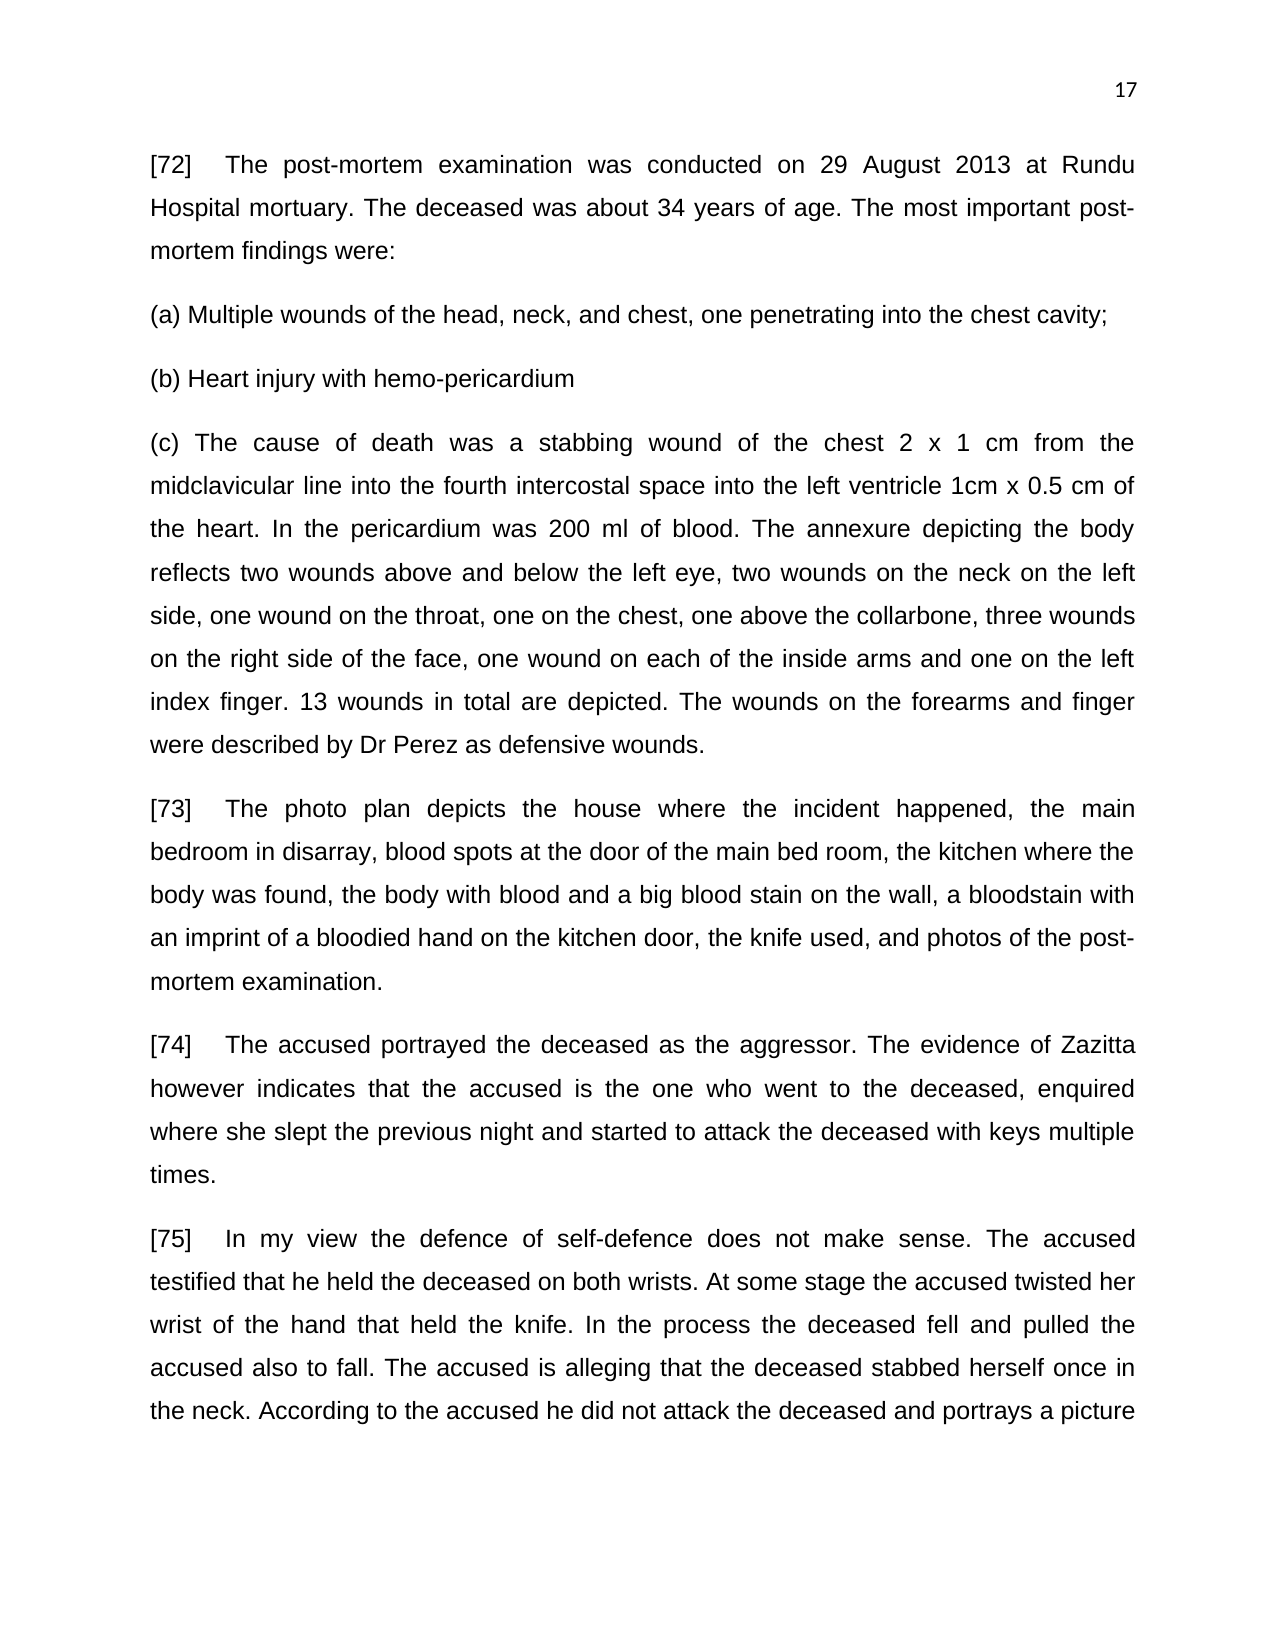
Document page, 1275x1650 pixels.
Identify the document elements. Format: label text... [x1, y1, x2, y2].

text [150, 1224, 1137, 1425]
text [72] The post-mortem examination was conducted on 29 August 2013 at Rundu Hospital mortuary. The deceased was about 34 years of age. The most important post-mortem findings were: [150, 150, 1137, 265]
text (b) Heart injury with hemo-pericardium [150, 364, 1137, 393]
text [74] The accused portrayed the deceased as the aggressor. The evidence of Zazitta however indicates that the accused is the one who went to the deceased, enquired where she slept the previous night and started to attack the deceased with keys multiple times. [150, 1030, 1137, 1188]
text (a) Multiple wounds of the head, neck, and chest, one penetrating into the chest cavity; [150, 300, 1137, 329]
text (c) The cause of death was a stabbing wound of the chest 2 x 1 cm from the midclavicular line into the fourth intercostal space into the left ventricle 1cm x 0.5 cm of the heart. In the pericardium was 200 ml of blood. The annexure depicting the body reflects two wounds above and below the left eye, two wounds on the neck on the left side, one wound on the throat, one on the chest, one above the collarbone, three wounds on the right side of the face, one wound on each of the inside arms and one on the left index finger. 13 wounds in total are depicted. The wounds on the forearms and finger were described by Dr Perez as defensive wounds. [150, 428, 1137, 759]
text [73] The photo plan depicts the house where the incident happened, the main bedroom in disarray, blood spots at the door of the main bed room, the kitchen where the body was found, the body with blood and a big blood stain on the wall, a bloodstain with an imprint of a bloodied hand on the kitchen door, the knife used, and photos of the post-mortem examination. [150, 794, 1137, 995]
